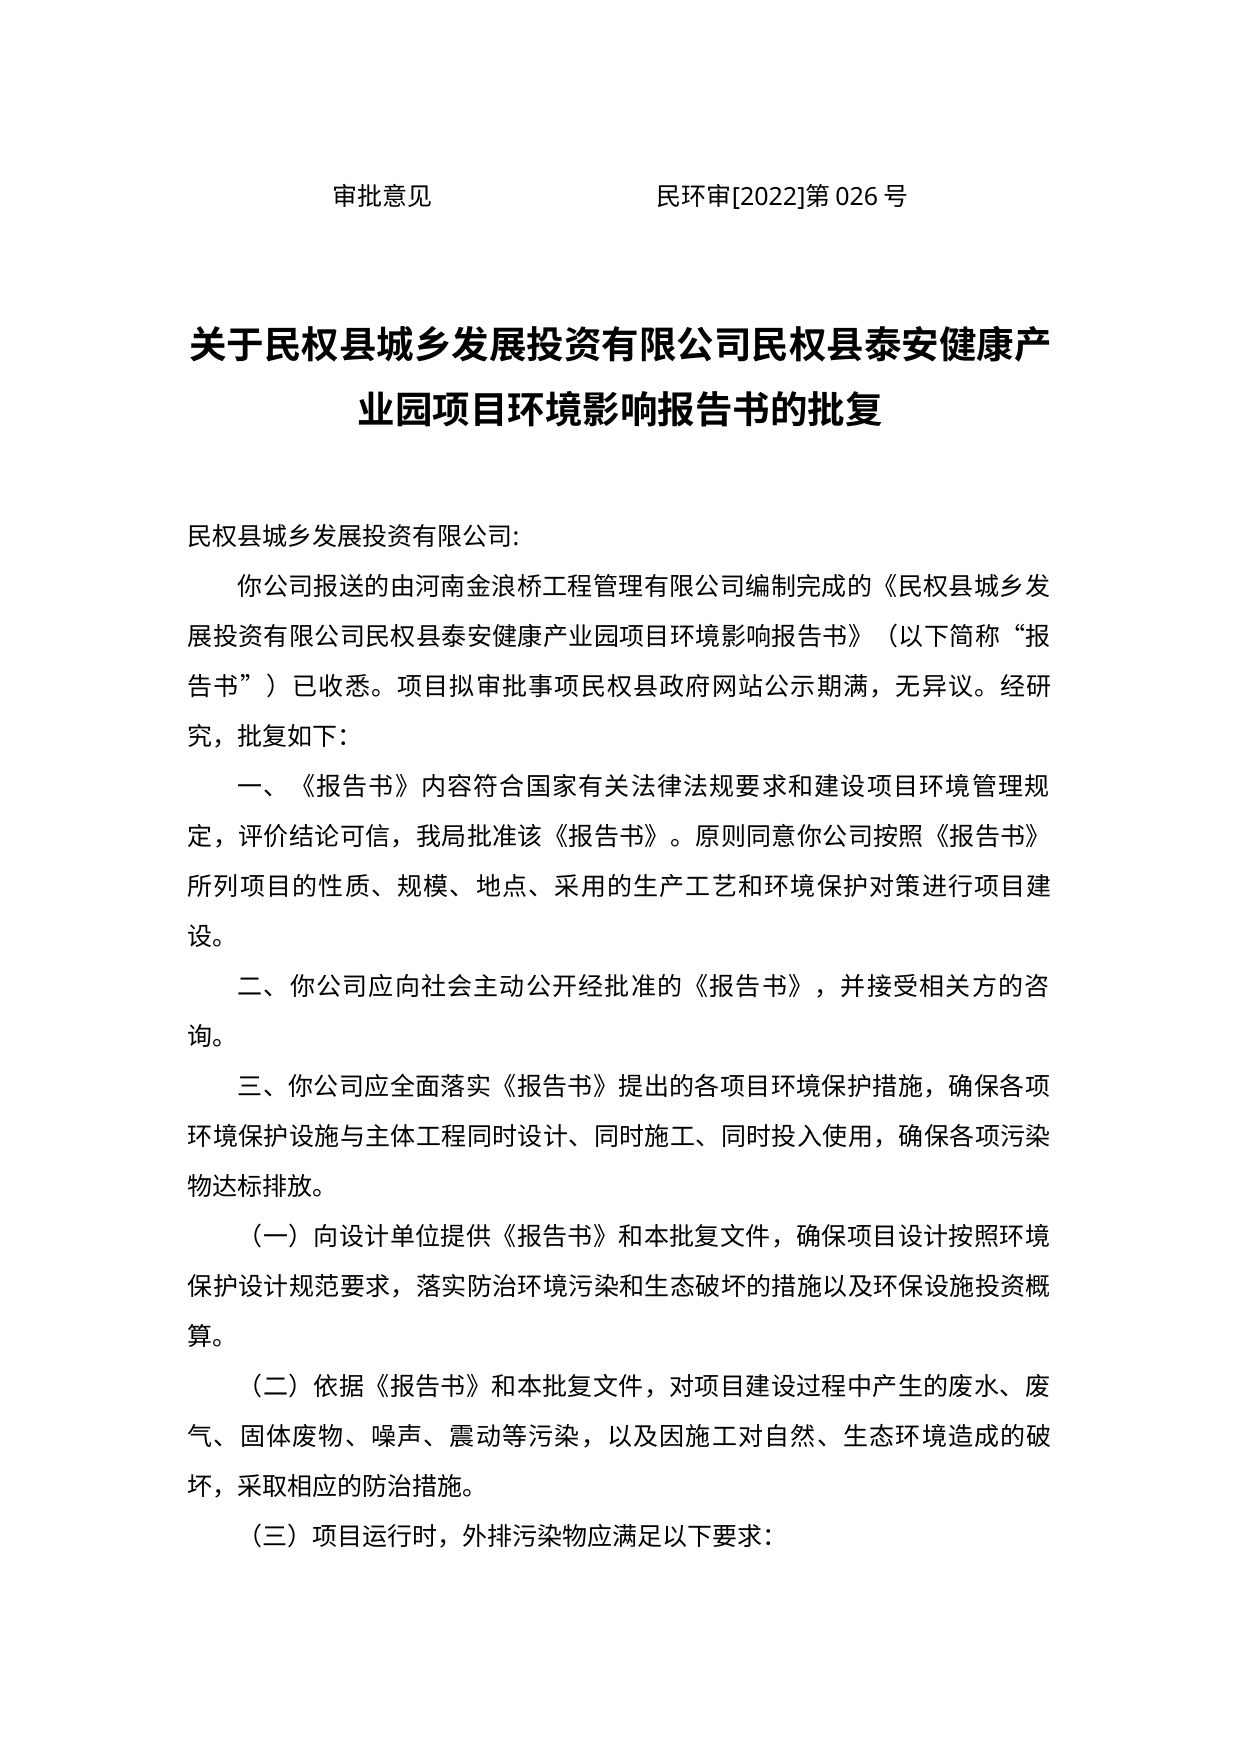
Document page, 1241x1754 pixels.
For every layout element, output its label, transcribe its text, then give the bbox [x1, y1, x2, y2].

text 审批意见 民环审[2022]第026号 [187, 162, 1053, 227]
text 你公司报送的由河南金浪桥工程管理有限公司编制完成的《民权县城乡发展投资有限公司民权县泰安健康产业园项目环境影响报告书》（以下简称“报告书”）已收悉。项目拟审批事项民权县政府网站公示期满，无异议。经研究，批复如下： [187, 555, 1053, 755]
text 民权县城乡发展投资有限公司: [187, 505, 1053, 555]
text 二、你公司应向社会主动公开经批准的《报告书》，并接受相关方的咨询。 [187, 955, 1053, 1055]
text （一）向设计单位提供《报告书》和本批复文件，确保项目设计按照环境保护设计规范要求，落实防治环境污染和生态破坏的措施以及环保设施投资概算。 [187, 1205, 1053, 1355]
text （二）依据《报告书》和本批复文件，对项目建设过程中产生的废水、废气、固体废物、噪声、震动等污染，以及因施工对自然、生态环境造成的破坏，采取相应的防治措施。 [187, 1355, 1053, 1505]
text 三、你公司应全面落实《报告书》提出的各项目环境保护措施，确保各项环境保护设施与主体工程同时设计、同时施工、同时投入使用，确保各项污染物达标排放。 [187, 1055, 1053, 1205]
text （三）项目运行时，外排污染物应满足以下要求： [187, 1505, 1053, 1555]
text 关于民权县城乡发展投资有限公司民权县泰安健康产业园项目环境影响报告书的批复 [187, 310, 1053, 440]
text 一、《报告书》内容符合国家有关法律法规要求和建设项目环境管理规定，评价结论可信，我局批准该《报告书》。原则同意你公司按照《报告书》所列项目的性质、规模、地点、采用的生产工艺和环境保护对策进行项目建设。 [187, 755, 1053, 955]
